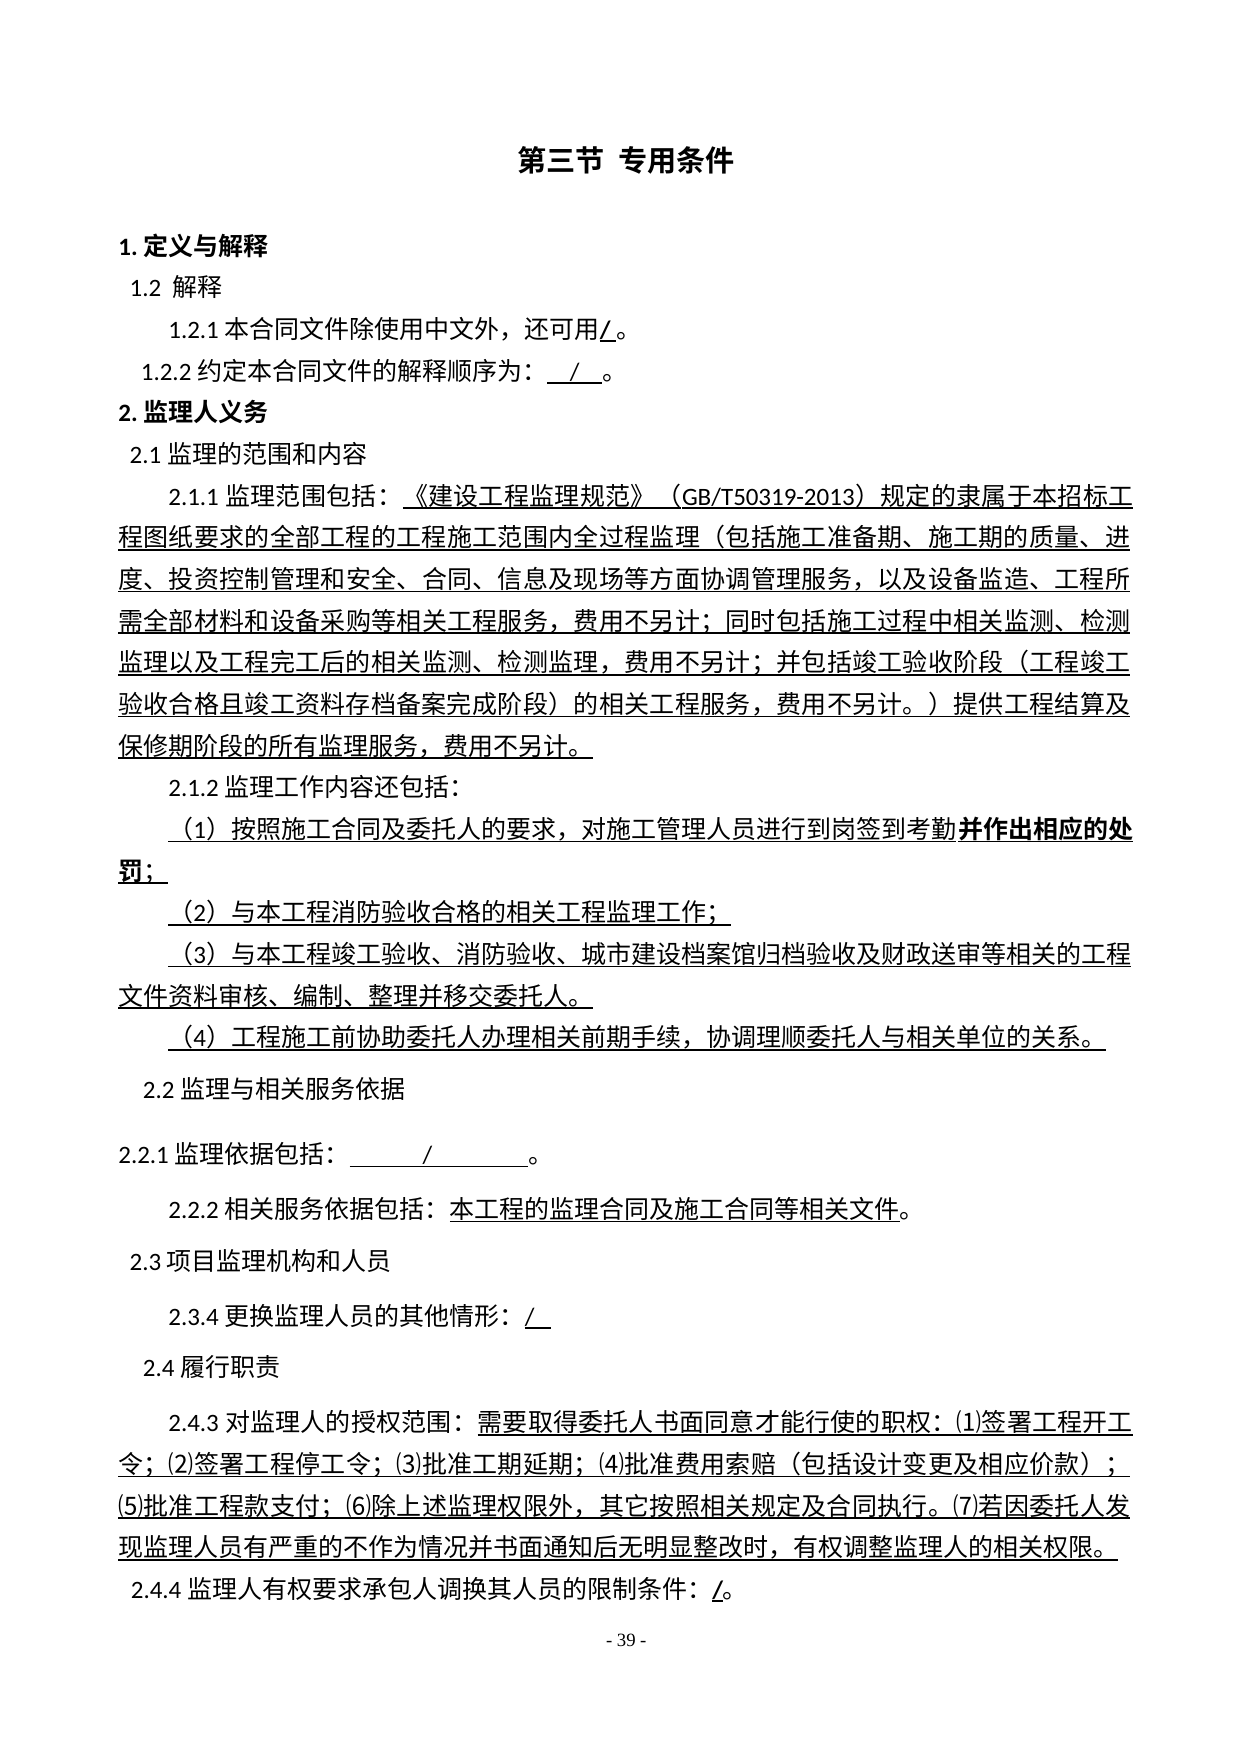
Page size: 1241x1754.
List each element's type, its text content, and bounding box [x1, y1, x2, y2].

text 2.2.1 监理依据包括： / 。 [118, 1120, 1134, 1185]
text 1.2 解释 [118, 263, 1134, 305]
subtitle 第三节 专用条件 [118, 126, 1134, 191]
text 2.3.4 更换监理人员的其他情形：/ [118, 1292, 1134, 1333]
text 2.1.1 监理范围包括：《建设工程监理规范》（GB/T50319-2013）规定的隶属于本招标工程图纸要求的全部工程的工程施工范围内全过程监理（包括施工准备期、施工期的质量、进度、投资控制管理和安全、合同、信息及现场等方面协调管理服务，以及设备监造、工程所需全部材料和设备采购等相关工程服务，费用不另计；同时包括施工过程中相关监测、检测监理以及工程完工后的相关监测、检测监理，费用不另计；并包括竣工验收阶段（工程竣工验收合格且竣工资料存档备案完成阶段）的相关工程服务，费用不另计。）提供工程结算及保修期阶段的所有监理服务，费用不另计。 [118, 472, 1134, 763]
text （1）按照施工合同及委托人的要求，对施工管理人员进行到岗签到考勤并作出相应的处罚； [118, 805, 1134, 888]
text 2.2 监理与相关服务依据 [118, 1055, 1134, 1120]
text 1.2.2 约定本合同文件的解释顺序为： / 。 [118, 347, 1134, 388]
text 2.4 履行职责 [118, 1333, 1134, 1398]
text 1. 定义与解释 [118, 222, 1134, 263]
text 2.1.2 监理工作内容还包括： [118, 763, 1134, 805]
text 2. 监理人义务 [118, 388, 1134, 430]
text 2.3项目监理机构和人员 [118, 1227, 1134, 1292]
text 2.4.3 对监理人的授权范围：需要取得委托人书面同意才能行使的职权：⑴签署工程开工令；⑵签署工程停工令；⑶批准工期延期；⑷批准费用索赔（包括设计变更及相应价款）；⑸批准工程款支付；⑹除上述监理权限外，其它按照相关规定及合同执行。⑺若因委托人发现监理人员有严重的不作为情况并书面通知后无明显整改时，有权调整监理人的相关权限。 [118, 1398, 1134, 1565]
text （2）与本工程消防验收合格的相关工程监理工作； [118, 888, 1134, 930]
text （4）工程施工前协助委托人办理相关前期手续，协调理顺委托人与相关单位的关系。 [118, 1013, 1134, 1055]
text 2.2.2 相关服务依据包括：本工程的监理合同及施工合同等相关文件。 [118, 1185, 1134, 1227]
text 2.1 监理的范围和内容 [118, 430, 1134, 472]
text 2.4.4 监理人有权要求承包人调换其人员的限制条件：/。 [118, 1565, 1134, 1607]
text 1.2.1 本合同文件除使用中文外，还可用/ 。 [118, 305, 1134, 347]
text （3）与本工程竣工验收、消防验收、城市建设档案馆归档验收及财政送审等相关的工程文件资料审核、编制、整理并移交委托人。 [118, 930, 1134, 1013]
